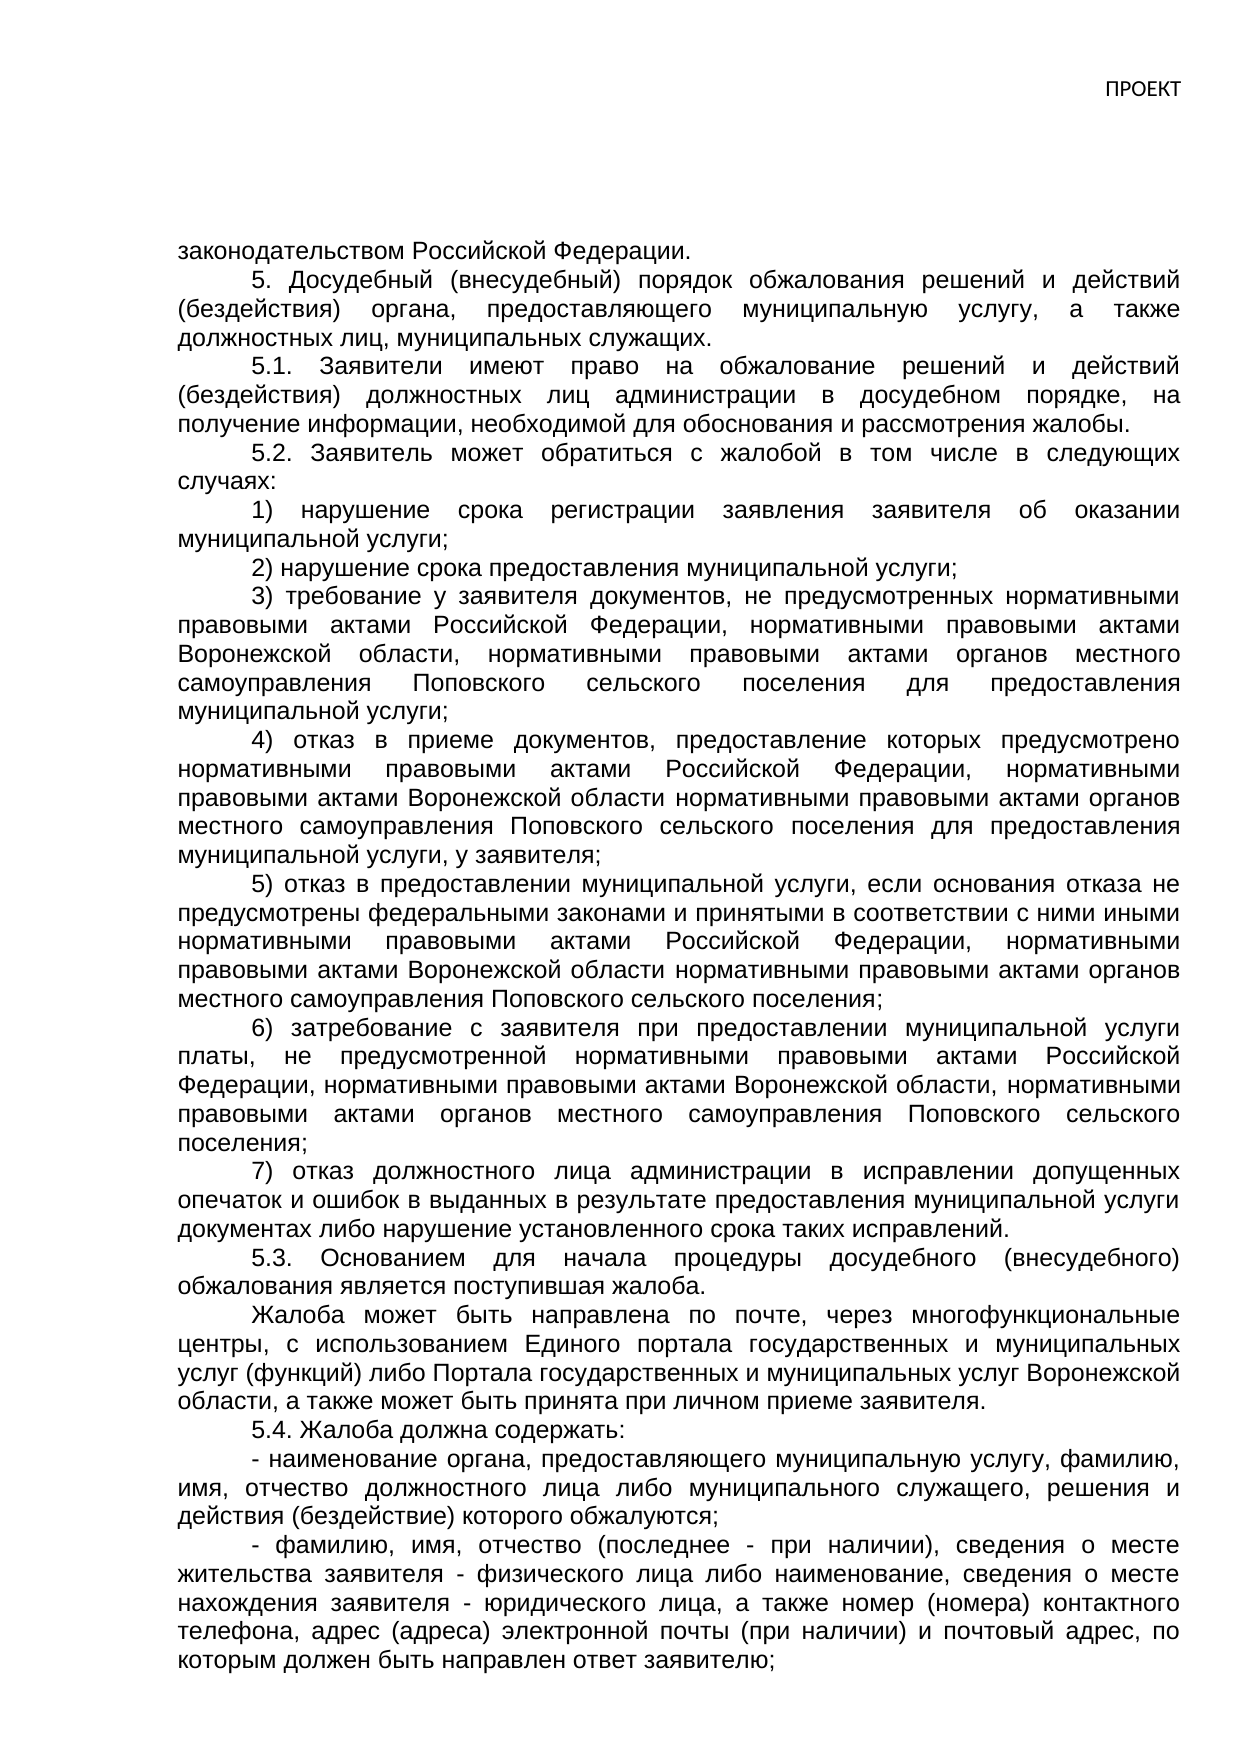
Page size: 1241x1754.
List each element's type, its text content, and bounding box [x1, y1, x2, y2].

text 5. Досудебный (внесудебный) порядок обжалования решений и действий (бездействия) органа, предоставляющего муниципальную услугу, а также должностных лиц, муниципальных служащих. [177, 265, 1181, 351]
text 2) нарушение срока предоставления муниципальной услуги; [177, 552, 1181, 581]
text 4) отказ в приеме документов, предоставление которых предусмотрено нормативными правовыми актами Российской Федерации, нормативными правовыми актами Воронежской области нормативными правовыми актами органов местного самоуправления Поповского сельского поселения для предоставления муниципальной услуги, у заявителя; [177, 725, 1181, 869]
text 6) затребование с заявителя при предоставлении муниципальной услуги платы, не предусмотренной нормативными правовыми актами Российской Федерации, нормативными правовыми актами Воронежской области, нормативными правовыми актами органов местного самоуправления Поповского сельского поселения; [177, 1012, 1181, 1156]
text 7) отказ должностного лица администрации в исправлении допущенных опечаток и ошибок в выданных в результате предоставления муниципальной услуги документах либо нарушение установленного срока таких исправлений. [177, 1156, 1181, 1242]
text Жалоба может быть направлена по почте, через многофункциональные центры, с использованием Единого портала государственных и муниципальных услуг (функций) либо Портала государственных и муниципальных услуг Воронежской области, а также может быть принята при личном приеме заявителя. [177, 1300, 1181, 1415]
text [177, 236, 1181, 265]
text 5.3. Основанием для начала процедуры досудебного (внесудебного) обжалования является поступившая жалоба. [177, 1242, 1181, 1300]
text 5) отказ в предоставлении муниципальной услуги, если основания отказа не предусмотрены федеральными законами и принятыми в соответствии с ними иными нормативными правовыми актами Российской Федерации, нормативными правовыми актами Воронежской области нормативными правовыми актами органов местного самоуправления Поповского сельского поселения; [177, 869, 1181, 1012]
text 5.1. Заявители имеют право на обжалование решений и действий (бездействия) должностных лиц администрации в досудебном порядке, на получение информации, необходимой для обоснования и рассмотрения жалобы. [177, 351, 1181, 437]
text 1) нарушение срока регистрации заявления заявителя об оказании муниципальной услуги; [177, 495, 1181, 552]
text 5.4. Жалоба должна содержать: [177, 1415, 1181, 1444]
text - наименование органа, предоставляющего муниципальную услугу, фамилию, имя, отчество должностного лица либо муниципального служащего, решения и действия (бездействие) которого обжалуются; [177, 1444, 1181, 1530]
text 5.2. Заявитель может обратиться с жалобой в том числе в следующих случаях: [177, 437, 1181, 495]
text 3) требование у заявителя документов, не предусмотренных нормативными правовыми актами Российской Федерации, нормативными правовыми актами Воронежской области, нормативными правовыми актами органов местного самоуправления Поповского сельского поселения для предоставления муниципальной услуги; [177, 581, 1181, 725]
text - фамилию, имя, отчество (последнее - при наличии), сведения о месте жительства заявителя - физического лица либо наименование, сведения о месте нахождения заявителя - юридического лица, а также номер (номера) контактного телефона, адрес (адреса) электронной почты (при наличии) и почтовый адрес, по которым должен быть направлен ответ заявителю; [177, 1530, 1181, 1674]
